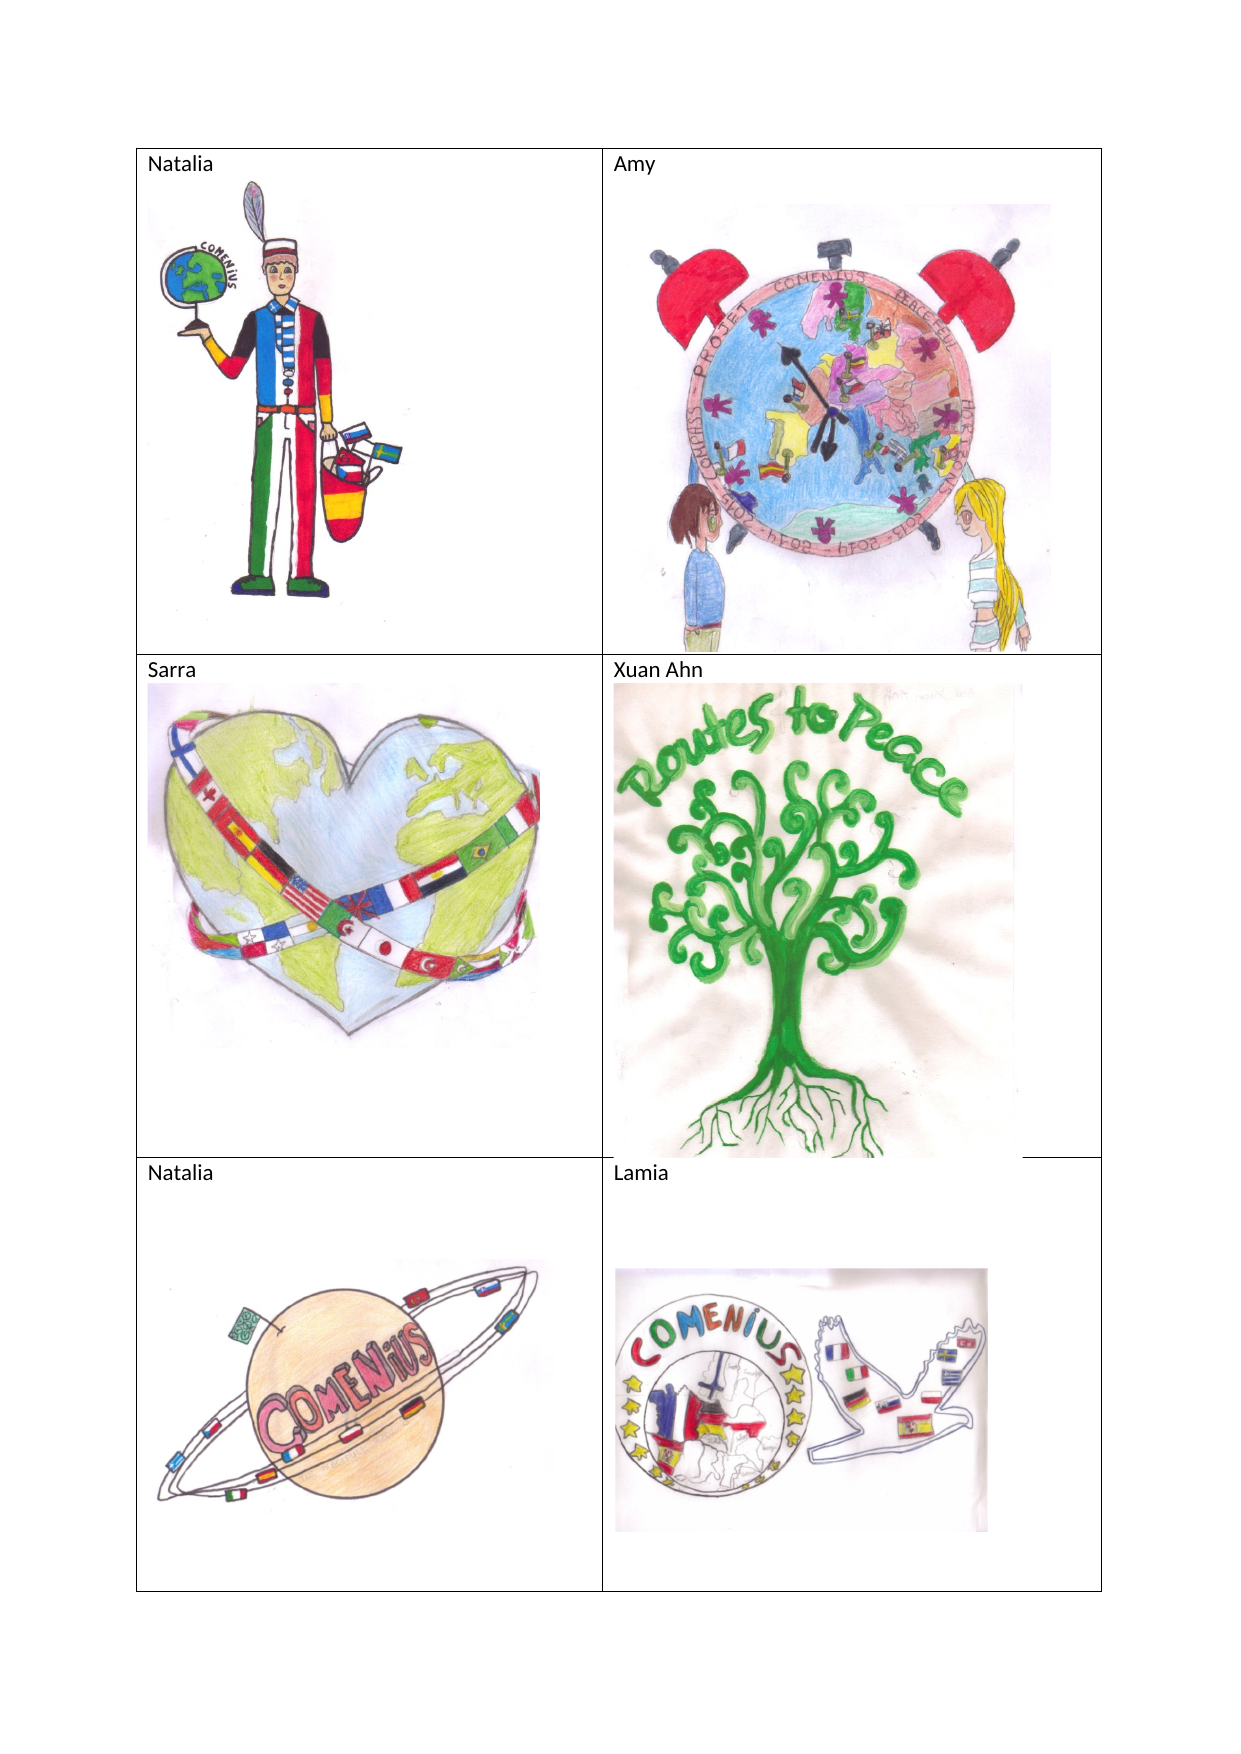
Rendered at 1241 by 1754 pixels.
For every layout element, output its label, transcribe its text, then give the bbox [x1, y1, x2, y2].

picture [147, 683, 540, 1048]
picture [616, 1269, 988, 1532]
table_cell Lamia [603, 1158, 1101, 1591]
picture [613, 683, 1023, 1158]
table_cell Xuan Ahn [603, 655, 1101, 1157]
table_cell Natalia [137, 149, 602, 654]
table_cell Sarra [137, 655, 602, 1157]
table_cell Amy [603, 149, 1101, 654]
table_cell Natalia [137, 1158, 602, 1591]
picture [150, 1259, 556, 1519]
picture [625, 204, 1051, 652]
picture [147, 176, 412, 626]
